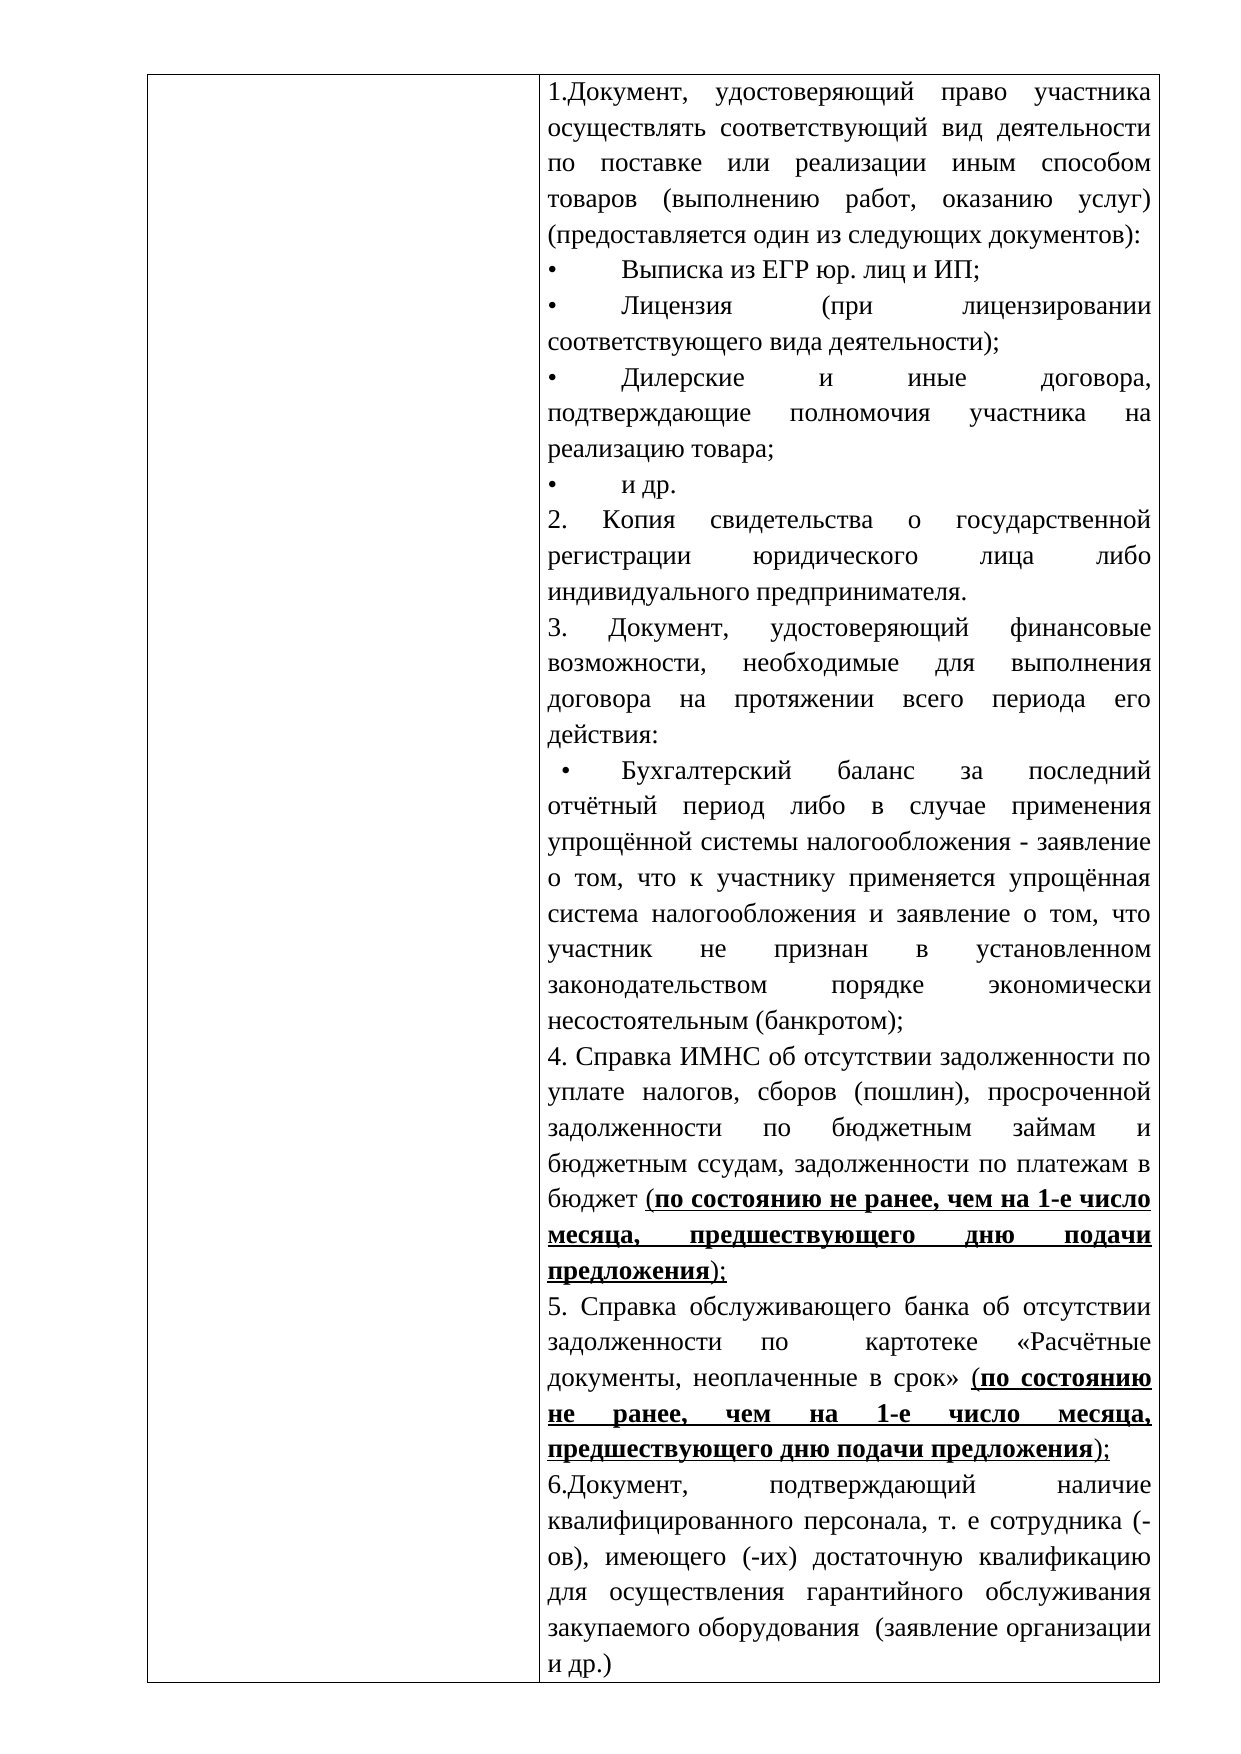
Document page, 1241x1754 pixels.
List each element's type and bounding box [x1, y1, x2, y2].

table_cell [148, 75, 539, 1682]
table_cell [540, 75, 1159, 1682]
